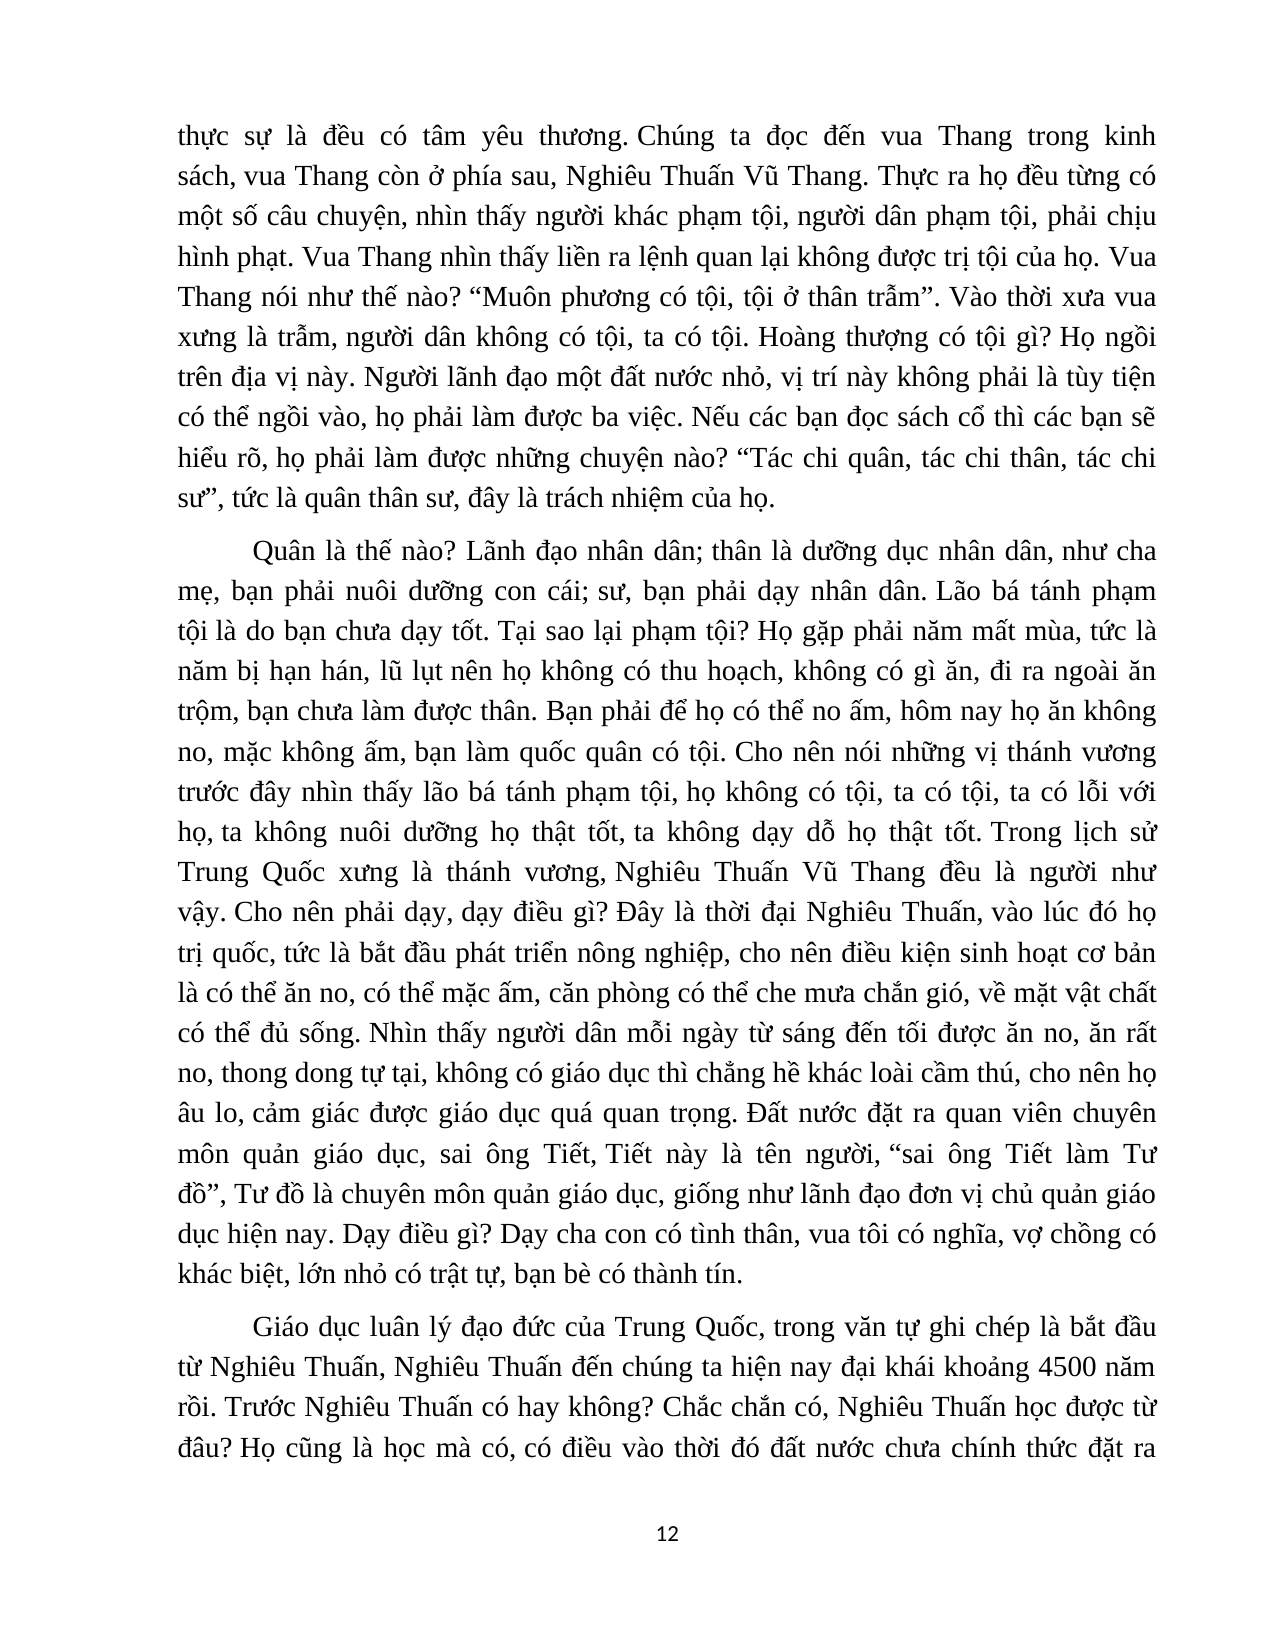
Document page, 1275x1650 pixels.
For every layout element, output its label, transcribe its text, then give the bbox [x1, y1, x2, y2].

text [177, 118, 1157, 513]
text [177, 1309, 1157, 1463]
text Quân là thế nào? Lãnh đạo nhân dân; thân là dưỡng dục nhân dân, như cha mẹ, bạn phải nuôi dưỡng con cái; sư, bạn phải dạy nhân dân. Lão bá tánh phạm tội là do bạn chưa dạy tốt. Tại sao lại phạm tội? Họ gặp phải năm mất mùa, tức là năm bị hạn hán, lũ lụt nên họ không có thu hoạch, không có gì ăn, đi ra ngoài ăn trộm, bạn chưa làm được thân. Bạn phải để họ có thể no ấm, hôm nay họ ăn không no, mặc không ấm, bạn làm quốc quân có tội. Cho nên nói những vị thánh vương trước đây nhìn thấy lão bá tánh phạm tội, họ không có tội, ta có tội, ta có lỗi với họ, ta không nuôi dưỡng họ thật tốt, ta không dạy dỗ họ thật tốt. Trong lịch sử Trung Quốc xưng là thánh vương, Nghiêu Thuấn Vũ Thang đều là người như vậy. Cho nên phải dạy, dạy điều gì? Đây là thời đại Nghiêu Thuấn, vào lúc đó họ trị quốc, tức là bắt đầu phát triển nông nghiệp, cho nên điều kiện sinh hoạt cơ bản là có thể ăn no, có thể mặc ấm, căn phòng có thể che mưa chắn gió, về mặt vật chất có thể đủ sống. Nhìn thấy người dân mỗi ngày từ sáng đến tối được ăn no, ăn rất no, thong dong tự tại, không có giáo dục thì chẳng hề khác loài cầm thú, cho nên họ âu lo, cảm giác được giáo dục quá quan trọng. Đất nước đặt ra quan viên chuyên môn quản giáo dục, sai ông Tiết, Tiết này là tên người, “sai ông Tiết làm Tư đồ”, Tư đồ là chuyên môn quản giáo dục, giống như lãnh đạo đơn vị chủ quản giáo dục hiện nay. Dạy điều gì? Dạy cha con có tình thân, vua tôi có nghĩa, vợ chồng có khác biệt, lớn nhỏ có trật tự, bạn bè có thành tín. [177, 533, 1157, 1290]
